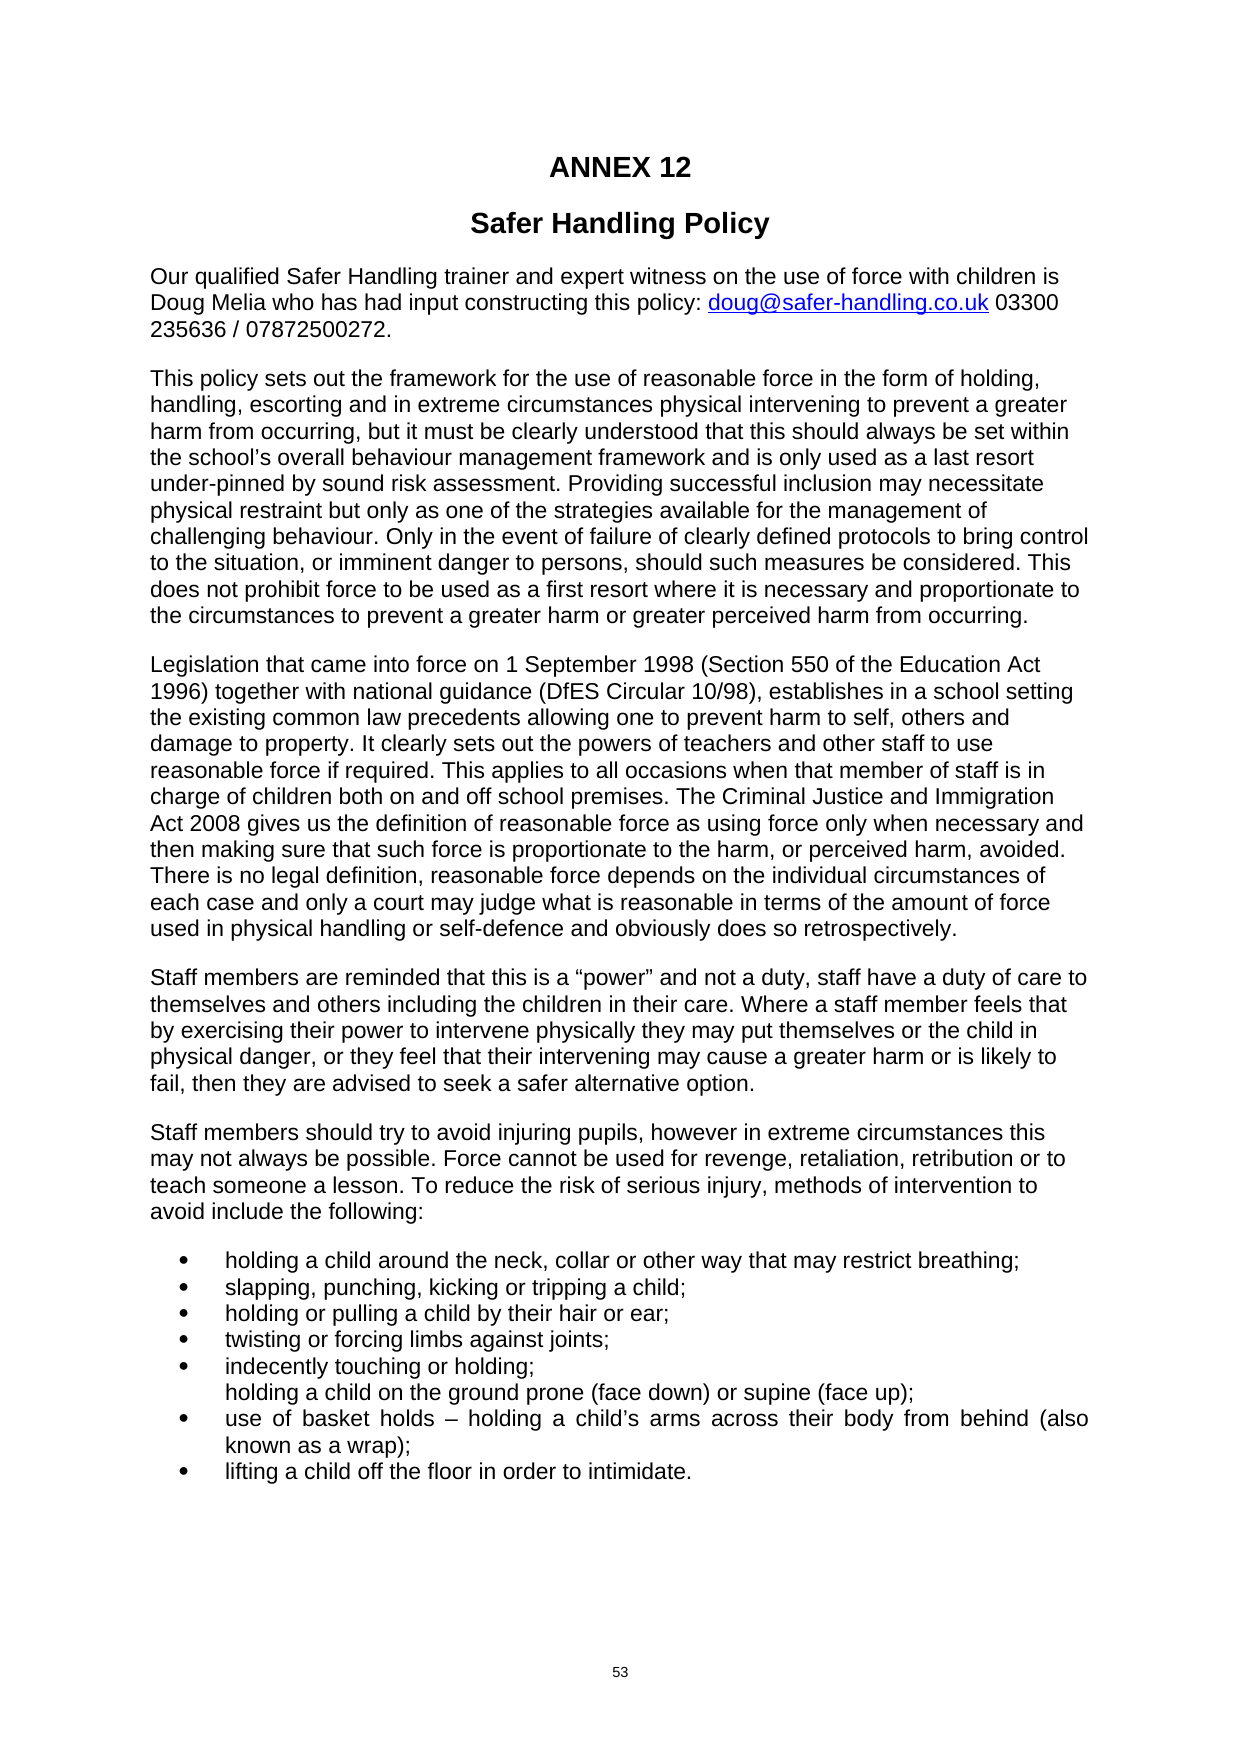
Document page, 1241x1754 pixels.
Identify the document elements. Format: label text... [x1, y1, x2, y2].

list indecently touching or holding; [179, 1353, 1090, 1379]
text Legislation that came into force on 1 September 1998 (Section 550 of the Education Act 1996) together with national guidance (DfES Circular 10/98), establishes in a school setting the existing common law precedents allowing one to prevent harm to self, others and damage to property. It clearly sets out the powers of teachers and other staff to use reasonable force if required. This applies to all occasions when that member of staff is in charge of children both on and off school premises. The Criminal Justice and Immigration Act 2008 gives us the definition of reasonable force as using force only when necessary and then making sure that such force is proportionate to the harm, or perceived harm, avoided. There is no legal definition, reasonable force depends on the individual circumstances of each case and only a court may judge what is reasonable in terms of the amount of force used in physical handling or self-defence and obviously does so retrospectively. [150, 651, 1090, 941]
text ANNEX 12 [150, 150, 1090, 183]
list lifting a child off the floor in order to intimidate. [179, 1458, 1090, 1484]
text holding a child on the ground prone (face down) or supine (face up); [225, 1379, 1090, 1405]
text This policy sets out the framework for the use of reasonable force in the form of holding, handling, escorting and in extreme circumstances physical intervening to prevent a greater harm from occurring, but it must be clearly understood that this should always be set within the school’s overall behaviour management framework and is only used as a last resort under-pinned by sound risk assessment. Providing successful inclusion may necessitate physical restraint but only as one of the strategies available for the management of challenging behaviour. Only in the event of failure of clearly defined protocols to bring control to the situation, or imminent danger to persons, should such measures be considered. This does not prohibit force to be used as a first resort where it is necessary and proportionate to the circumstances to prevent a greater harm or greater perceived harm from occurring. [150, 365, 1090, 628]
text Our qualified Safer Handling trainer and expert witness on the use of force with children is Doug Melia who has had input constructing this policy: doug@safer-handling.co.uk 03300 235636 / 07872500272. [150, 263, 1090, 342]
list use of basket holds – holding a child’s arms across their body from behind (also known as a wrap); [179, 1405, 1090, 1458]
text Staff members are reminded that this is a “power” and not a duty, staff have a duty of care to themselves and others including the children in their care. Where a staff member feels that by exercising their power to intervene physically they may put themselves or the child in physical danger, or they feel that their intervening may cause a greater harm or is likely to fail, then they are advised to seek a safer alternative option. [150, 964, 1090, 1096]
list holding or pulling a child by their hair or ear; [179, 1300, 1090, 1326]
text Safer Handling Policy [150, 206, 1090, 240]
text Staff members should try to avoid injuring pupils, however in extreme circumstances this may not always be possible. Force cannot be used for revenge, retaliation, retribution or to teach someone a lesson. To reduce the risk of serious injury, methods of intervention to avoid include the following: [150, 1119, 1090, 1224]
list holding a child around the neck, collar or other way that may restrict breathing; [179, 1247, 1090, 1273]
list twisting or forcing limbs against joints; [179, 1326, 1090, 1353]
list slapping, punching, kicking or tripping a child; [179, 1273, 1090, 1300]
